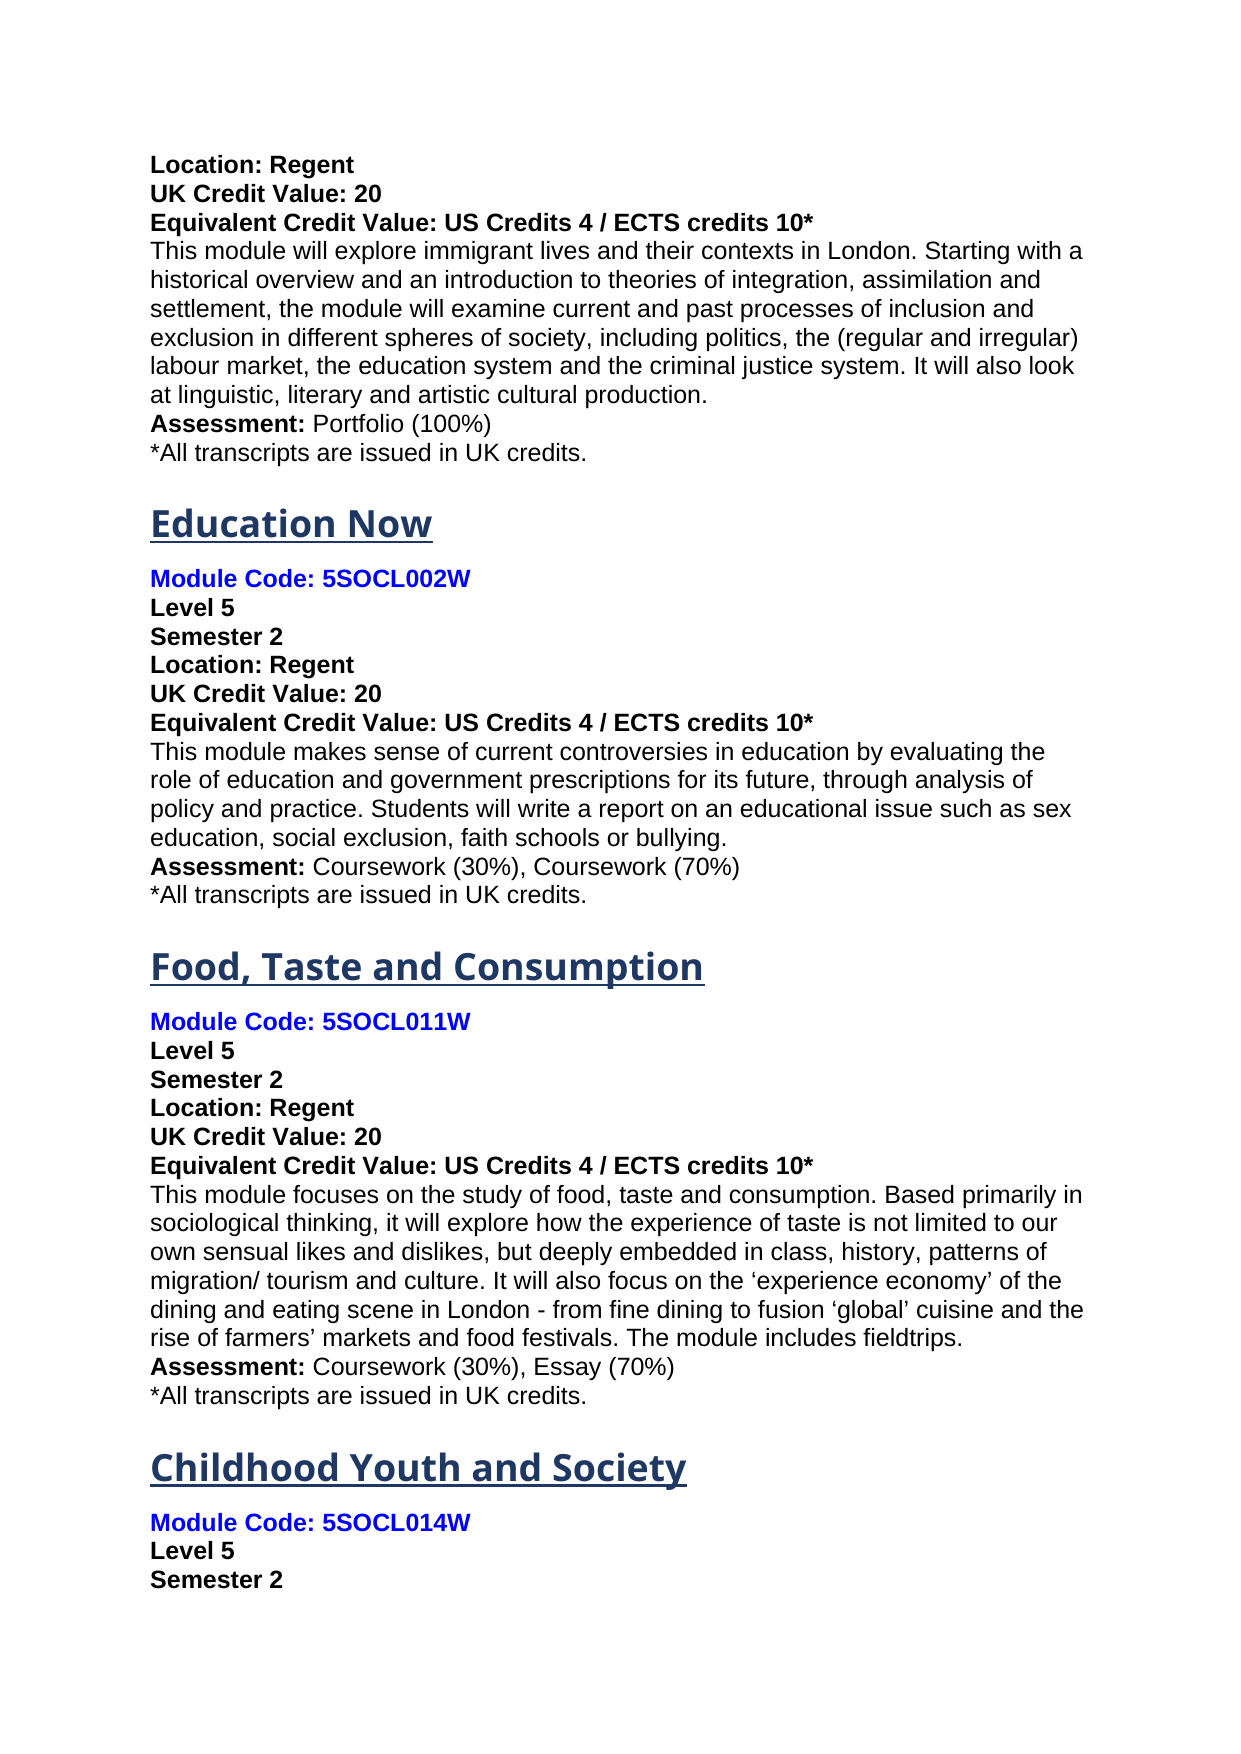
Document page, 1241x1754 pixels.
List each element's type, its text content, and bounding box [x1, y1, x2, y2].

text UK Credit Value: 20 [150, 679, 1090, 708]
text UK Credit Value: 20 [150, 1122, 1090, 1151]
text Module Code: 5SOCL011W [150, 1007, 1090, 1036]
text Equivalent Credit Value: US Credits 4 / ECTS credits 10* [150, 1151, 1090, 1179]
text Module Code: 5SOCL002W [150, 564, 1090, 593]
text Level 5 [150, 1536, 1090, 1565]
text This module will explore immigrant lives and their contexts in London. Starting with a historical overview and an introduction to theories of integration, assimilation and settlement, the module will examine current and past processes of inclusion and exclusion in different spheres of society, including politics, the (regular and irregular) labour market, the education system and the criminal justice system. It will also look at linguistic, literary and artistic cultural production. Assessment: Portfolio (100%) *All transcripts are issued in UK credits. [150, 236, 1090, 466]
text Semester 2 [150, 1064, 1090, 1093]
text Location: Regent [150, 150, 1090, 179]
text This module focuses on the study of food, taste and consumption. Based primarily in sociological thinking, it will explore how the experience of taste is not limited to our own sensual likes and dislikes, but deeply embedded in class, history, patterns of migration/ tourism and culture. It will also focus on the ‘experience economy’ of the dining and eating scene in London - from fine dining to fusion ‘global’ cuisine and the rise of farmers’ markets and food festivals. The module includes fieldtrips. Assessment: Coursework (30%), Essay (70%) *All transcripts are issued in UK credits. [150, 1179, 1090, 1409]
text Equivalent Credit Value: US Credits 4 / ECTS credits 10* [150, 207, 1090, 236]
text Level 5 [150, 593, 1090, 622]
text Location: Regent [150, 1093, 1090, 1122]
subtitle Education Now [150, 497, 1090, 548]
text UK Credit Value: 20 [150, 179, 1090, 207]
text Equivalent Credit Value: US Credits 4 / ECTS credits 10* [150, 708, 1090, 737]
subtitle Childhood Youth and Society [150, 1441, 1090, 1492]
text Location: Regent [150, 650, 1090, 679]
text Level 5 [150, 1036, 1090, 1064]
text This module makes sense of current controversies in education by evaluating the role of education and government prescriptions for its future, through analysis of policy and practice. Students will write a report on an educational issue such as sex education, social exclusion, faith schools or bullying. Assessment: Coursework (30%), Coursework (70%) *All transcripts are issued in UK credits. [150, 737, 1090, 909]
text Module Code: 5SOCL014W [150, 1507, 1090, 1536]
text Semester 2 [150, 622, 1090, 650]
text Semester 2 [150, 1565, 1090, 1594]
subtitle Food, Taste and Consumption [150, 940, 1090, 991]
